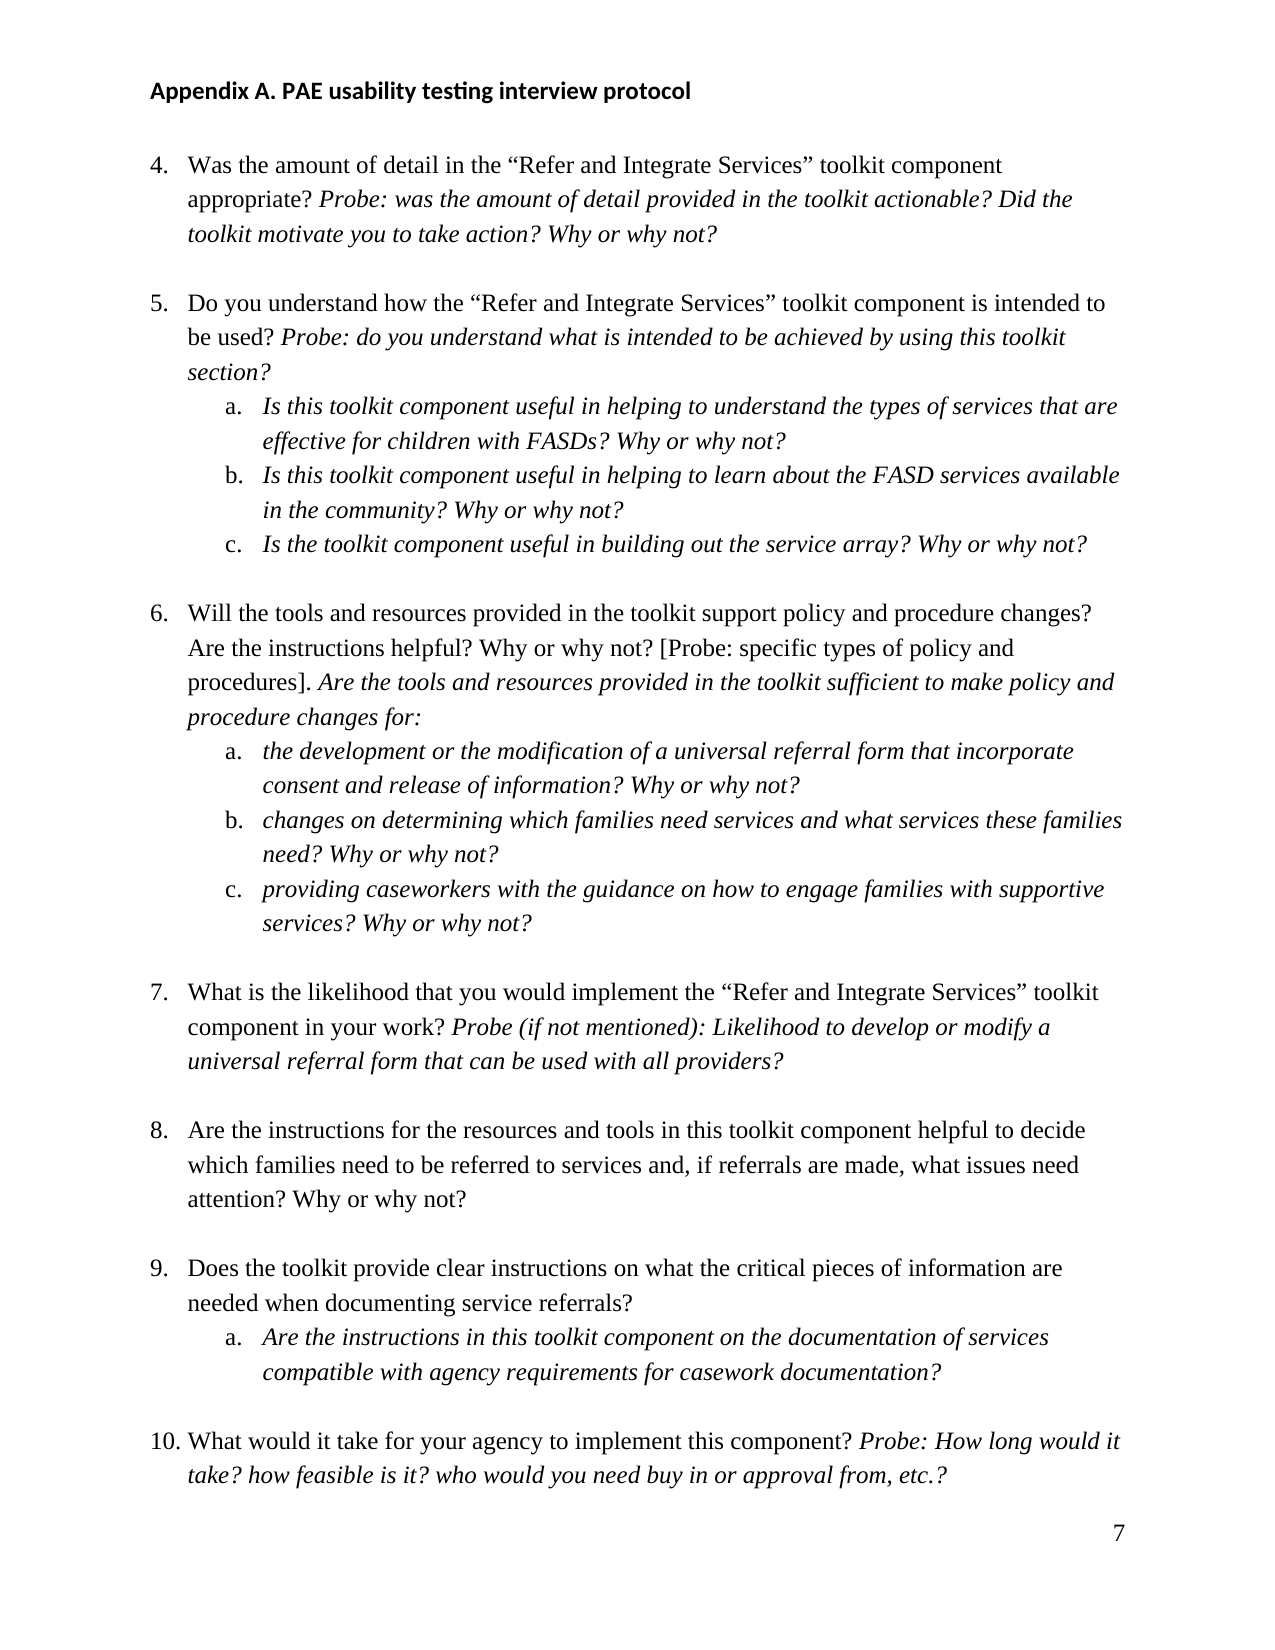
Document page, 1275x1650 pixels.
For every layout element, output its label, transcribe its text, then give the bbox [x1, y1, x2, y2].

list the development or the modification of a universal referral form that incorporate consent and release of information? Why or why not? [225, 736, 1125, 799]
list Do you understand how the “Refer and Integrate Services” toolkit component is intended to be used? Probe: do you understand what is intended to be achieved by using this toolkit section? [150, 288, 1125, 386]
list providing caseworkers with the guidance on how to engage families with supportive services? Why or why not? [225, 874, 1125, 937]
list Is this toolkit component useful in helping to understand the types of services that are effective for children with FASDs? Why or why not? [225, 391, 1125, 454]
list Does the toolkit provide clear instructions on what the critical pieces of information are needed when documenting service referrals? [150, 1253, 1125, 1317]
list Was the amount of detail in the “Refer and Integrate Services” toolkit component appropriate? Probe: was the amount of detail provided in the toolkit actionable? Did the toolkit motivate you to take action? Why or why not? [150, 150, 1125, 248]
list Is this toolkit component useful in helping to learn about the FASD services available in the community? Why or why not? [225, 460, 1125, 523]
list Are the instructions in this toolkit component on the documentation of services compatible with agency requirements for casework documentation? [225, 1322, 1125, 1386]
list What is the likelihood that you would implement the “Refer and Integrate Services” toolkit component in your work? Probe (if not mentioned): Likelihood to develop or modify a universal referral form that can be used with all providers? [150, 977, 1125, 1075]
list Is the toolkit component useful in building out the service array? Why or why not? [225, 529, 1125, 558]
list Are the instructions for the resources and tools in this toolkit component helpful to decide which families need to be referred to services and, if referrals are made, what issues need attention? Why or why not? [150, 1115, 1125, 1213]
list What would it take for your agency to implement this component? Probe: How long would it take? how feasible is it? who would you need buy in or approval from, etc.? [150, 1426, 1125, 1489]
list Will the tools and resources provided in the toolkit support policy and procedure changes? Are the instructions helpful? Why or why not? [Probe: specific types of policy and procedures]. Are the tools and resources provided in the toolkit sufficient to make policy and procedure changes for: [150, 598, 1125, 730]
list changes on determining which families need services and what services these families need? Why or why not? [225, 805, 1125, 868]
